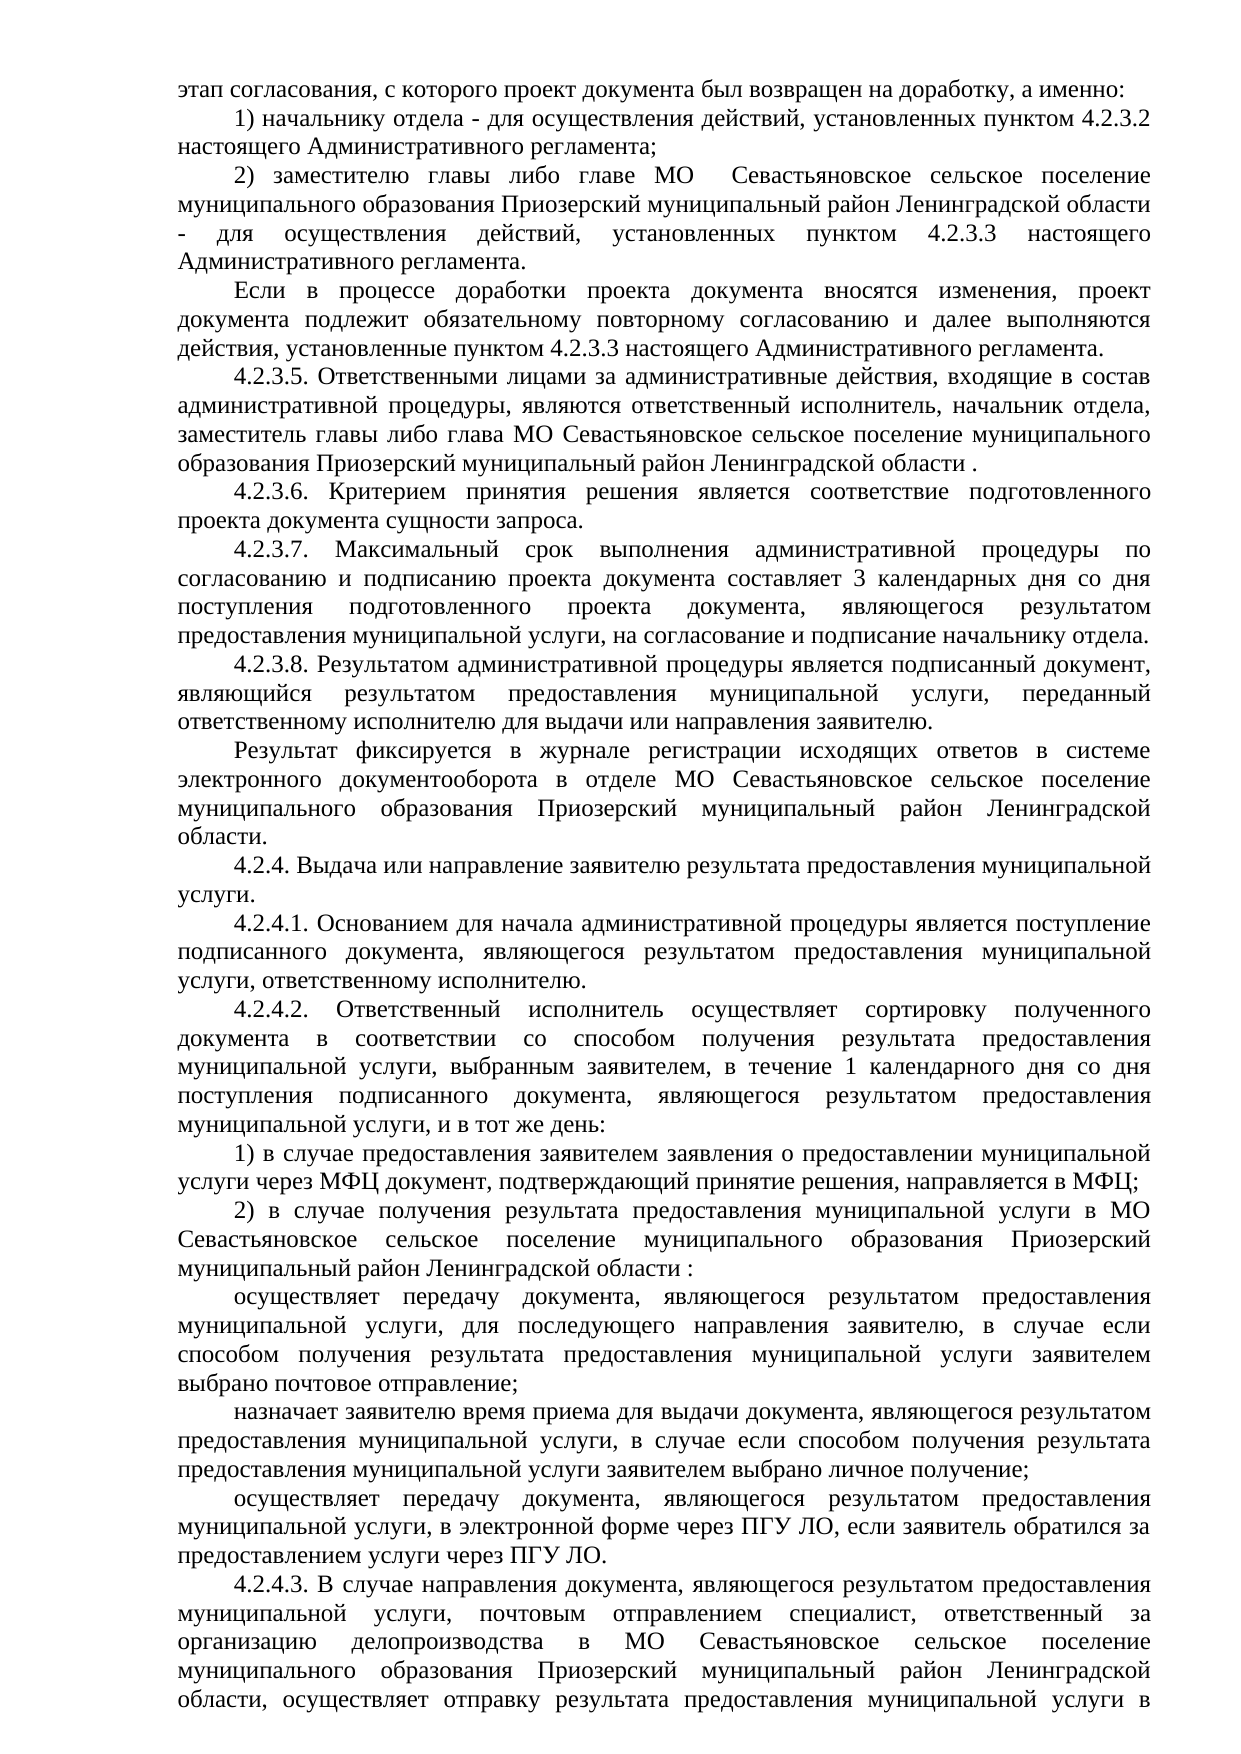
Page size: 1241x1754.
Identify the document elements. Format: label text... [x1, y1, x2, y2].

text 1) начальнику отдела - для осуществления действий, установленных пунктом 4.2.3.2 настоящего Административного регламента; [177, 103, 1152, 160]
text 4.2.3.8. Результатом административной процедуры является подписанный документ, являющийся результатом предоставления муниципальной услуги, переданный ответственному исполнителю для выдачи или направления заявителю. [177, 649, 1152, 735]
text 4.2.4.1. Основанием для начала административной процедуры является поступление подписанного документа, являющегося результатом предоставления муниципальной услуги, ответственному исполнителю. [177, 908, 1152, 994]
text 4.2.3.7. Максимальный срок выполнения административной процедуры по согласованию и подписанию проекта документа составляет 3 календарных дня со дня поступления подготовленного проекта документа, являющегося результатом предоставления муниципальной услуги, на согласование и подписание начальнику отдела. [177, 534, 1152, 649]
text осуществляет передачу документа, являющегося результатом предоставления муниципальной услуги, в электронной форме через ПГУ ЛО, если заявитель обратился за предоставлением услуги через ПГУ ЛО. [177, 1483, 1152, 1569]
text 4.2.3.5. Ответственными лицами за административные действия, входящие в состав административной процедуры, являются ответственный исполнитель, начальник отдела, заместитель главы либо глава МО Севастьяновское сельское поселение муниципального образования Приозерский муниципальный район Ленинградской области . [177, 361, 1152, 476]
text 4.2.3.6. Критерием принятия решения является соответствие подготовленного проекта документа сущности запроса. [177, 476, 1152, 534]
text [177, 74, 1152, 103]
text 2) в случае получения результата предоставления муниципальной услуги в МО Севастьяновское сельское поселение муниципального образования Приозерский муниципальный район Ленинградской области : [177, 1195, 1152, 1281]
text 4.2.4.2. Ответственный исполнитель осуществляет сортировку полученного документа в соответствии со способом получения результата предоставления муниципальной услуги, выбранным заявителем, в течение 1 календарного дня со дня поступления подписанного документа, являющегося результатом предоставления муниципальной услуги, и в тот же день: [177, 994, 1152, 1138]
text Результат фиксируется в журнале регистрации исходящих ответов в системе электронного документооборота в отделе МО Севастьяновское сельское поселение муниципального образования Приозерский муниципальный район Ленинградской области. [177, 735, 1152, 850]
text 1) в случае предоставления заявителем заявления о предоставлении муниципальной услуги через МФЦ документ, подтверждающий принятие решения, направляется в МФЦ; [177, 1138, 1152, 1195]
text 2) заместителю главы либо главе МО Севастьяновское сельское поселение муниципального образования Приозерский муниципальный район Ленинградской области - для осуществления действий, установленных пунктом 4.2.3.3 настоящего Административного регламента. [177, 160, 1152, 275]
text осуществляет передачу документа, являющегося результатом предоставления муниципальной услуги, для последующего направления заявителю, в случае если способом получения результата предоставления муниципальной услуги заявителем выбрано почтовое отправление; [177, 1281, 1152, 1396]
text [177, 1569, 1152, 1713]
text Если в процессе доработки проекта документа вносятся изменения, проект документа подлежит обязательному повторному согласованию и далее выполняются действия, установленные пунктом 4.2.3.3 настоящего Административного регламента. [177, 275, 1152, 361]
text назначает заявителю время приема для выдачи документа, являющегося результатом предоставления муниципальной услуги, в случае если способом получения результата предоставления муниципальной услуги заявителем выбрано личное получение; [177, 1396, 1152, 1483]
text 4.2.4. Выдача или направление заявителю результата предоставления муниципальной услуги. [177, 850, 1152, 908]
